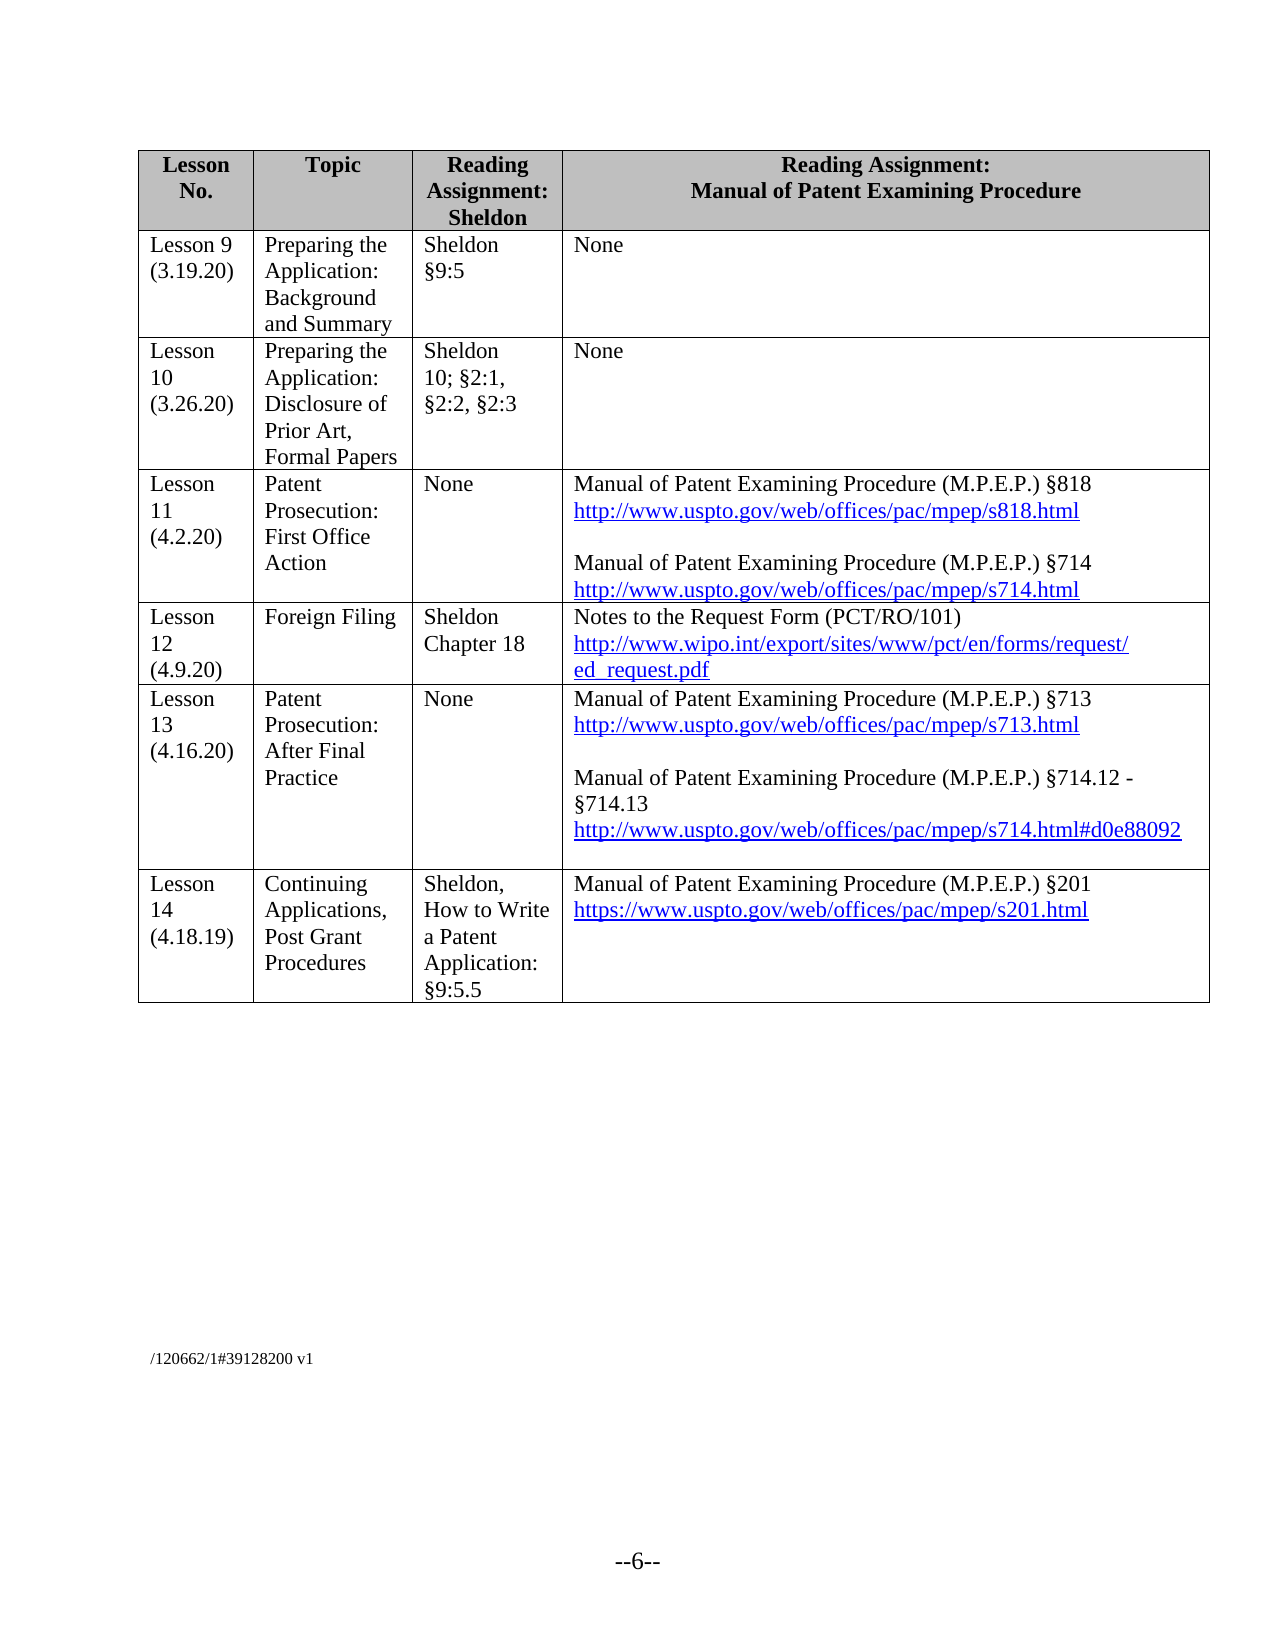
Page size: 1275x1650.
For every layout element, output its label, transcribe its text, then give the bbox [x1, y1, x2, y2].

table_cell Lesson 11 (4.2.20) [139, 470, 253, 602]
table_header Topic [254, 151, 412, 230]
table_cell Lesson 14 (4.18.19) [139, 870, 253, 1002]
table_cell Foreign Filing [254, 603, 412, 684]
table_cell Sheldon, How to Write a Patent Application: §9:5.5 [413, 870, 562, 1002]
table_cell Continuing Applications, Post Grant Procedures [254, 870, 412, 1002]
table_header Lesson No. [139, 151, 253, 230]
table_cell Manual of Patent Examining Procedure (M.P.E.P.) §201 https://www.uspto.gov/web/offices/pac/mpep/s201.html [563, 870, 1209, 1002]
table_cell Manual of Patent Examining Procedure (M.P.E.P.) §818 http://www.uspto.gov/web/offices/pac/mpep/s818.html Manual of Patent Examining Procedure (M.P.E.P.) §714 http://www.uspto.gov/web/offices/pac/mpep/s714.html [563, 470, 1209, 602]
table_header Reading Assignment: Sheldon [413, 151, 562, 230]
table_cell Preparing the Application: Background and Summary [254, 231, 412, 337]
table_cell Sheldon §9:5 [413, 231, 562, 337]
table_cell Patent Prosecution: After Final Practice [254, 685, 412, 869]
table_cell None [413, 470, 562, 602]
table_cell Sheldon Chapter 18 [413, 603, 562, 684]
table_cell Preparing the Application: Disclosure of Prior Art, Formal Papers [254, 338, 412, 469]
table_cell None [563, 231, 1209, 337]
table_cell Notes to the Request Form (PCT/RO/101) http://www.wipo.int/export/sites/www/pct/en/forms/request/ed_request.pdf [563, 603, 1209, 684]
table_cell Lesson 10 (3.26.20) [139, 338, 253, 469]
table_cell Sheldon 10; §2:1, §2:2, §2:3 [413, 338, 562, 469]
table_header Reading Assignment: Manual of Patent Examining Procedure [563, 151, 1209, 230]
table_cell None [563, 338, 1209, 469]
table_cell Manual of Patent Examining Procedure (M.P.E.P.) §713 http://www.uspto.gov/web/offices/pac/mpep/s713.html Manual of Patent Examining Procedure (M.P.E.P.) §714.12 - §714.13 http://www.uspto.gov/web/offices/pac/mpep/s714.html#d0e88092 [563, 685, 1209, 869]
table_cell Patent Prosecution: First Office Action [254, 470, 412, 602]
table_cell None [413, 685, 562, 869]
table_cell Lesson 9 (3.19.20) [139, 231, 253, 337]
table_cell Lesson 12 (4.9.20) [139, 603, 253, 684]
table_cell Lesson 13 (4.16.20) [139, 685, 253, 869]
